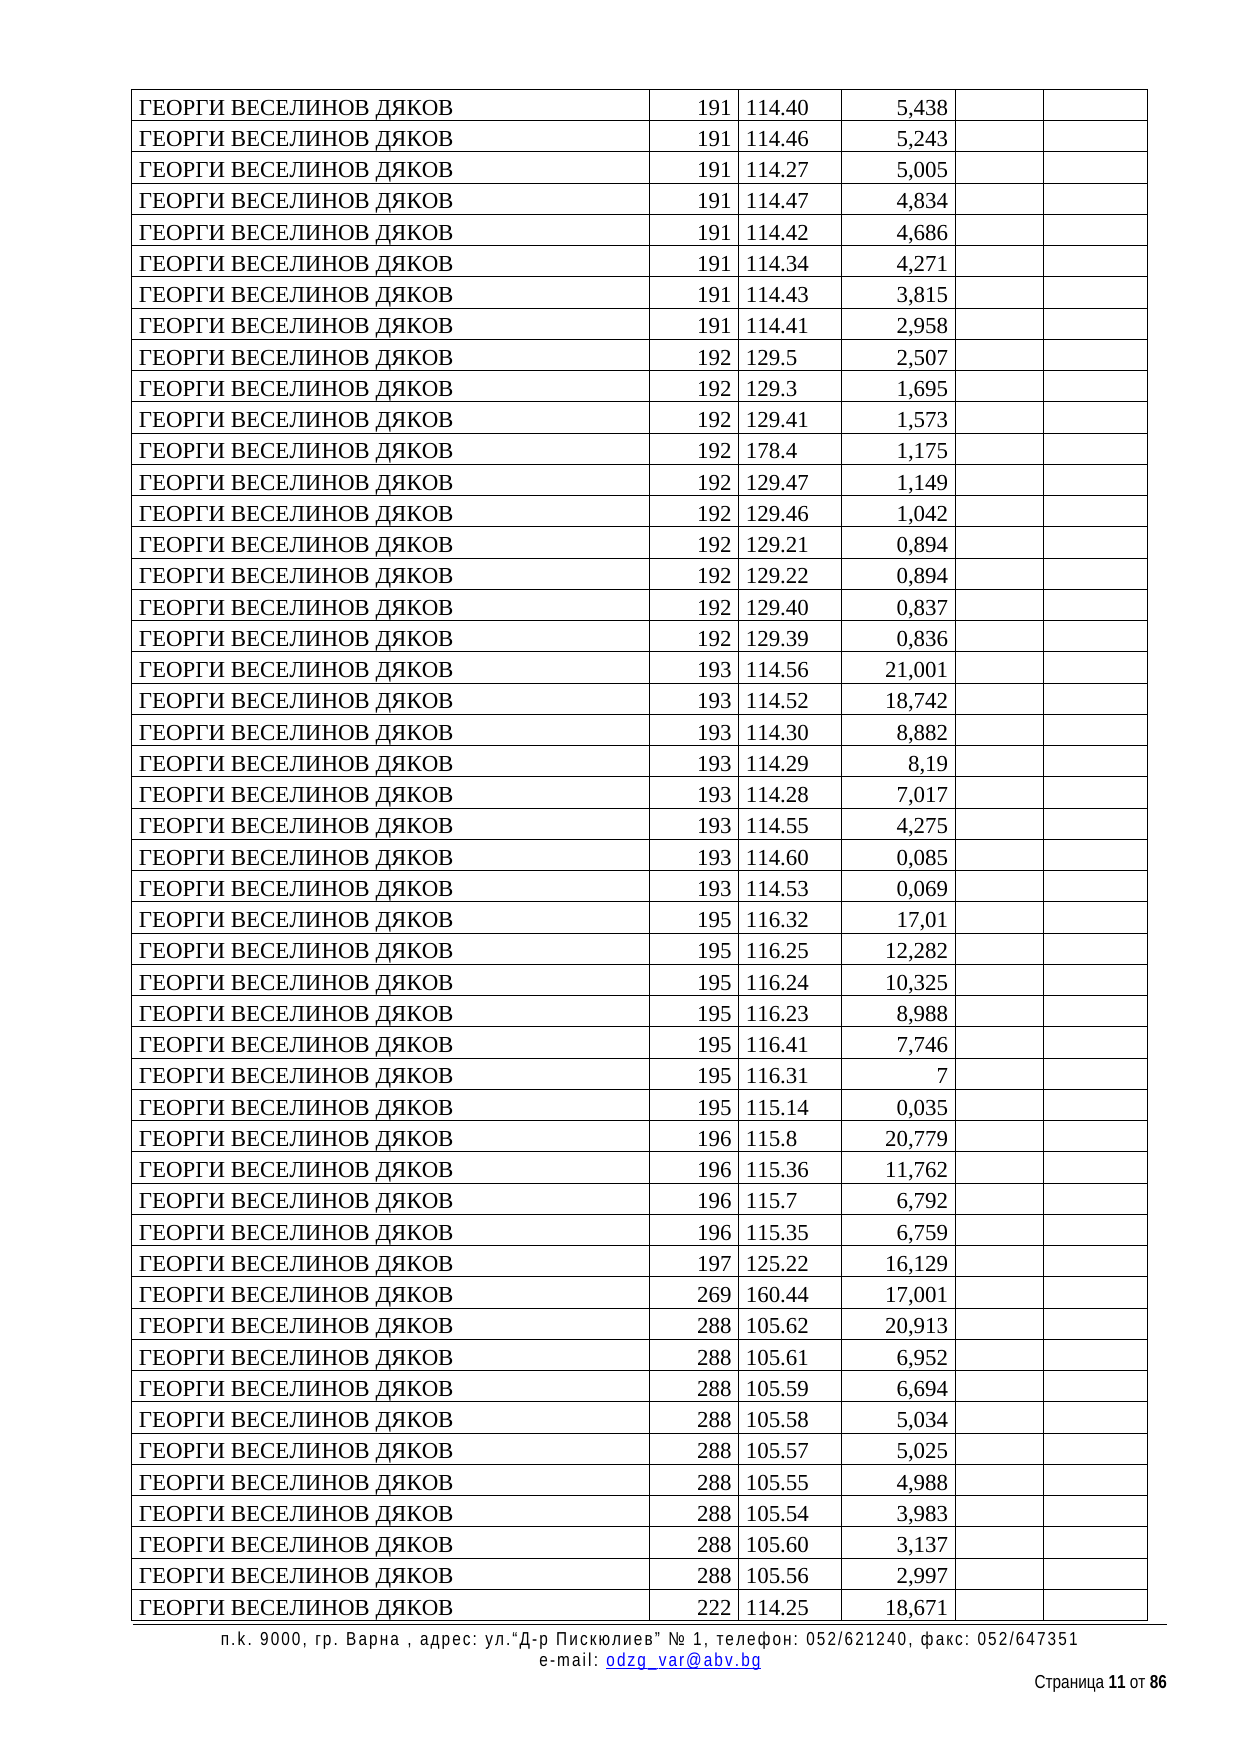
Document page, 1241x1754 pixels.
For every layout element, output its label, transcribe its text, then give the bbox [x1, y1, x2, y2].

table_cell [1044, 1434, 1147, 1464]
table_cell 196 [650, 1184, 738, 1214]
table_cell 192 [650, 496, 738, 526]
table_cell [1044, 1121, 1147, 1151]
table_cell 193 [650, 809, 738, 839]
table_cell [956, 965, 1043, 995]
table_cell [1044, 184, 1147, 214]
table_cell ГЕОРГИ ВЕСЕЛИНОВ ДЯКОВ [132, 715, 649, 745]
table_cell 116.32 [739, 902, 841, 932]
table_cell 192 [650, 590, 738, 620]
table_cell 288 [650, 1465, 738, 1495]
table_cell [956, 1559, 1043, 1589]
table_cell 5,034 [842, 1402, 955, 1432]
table_cell [1044, 152, 1147, 182]
table_cell 114.46 [739, 121, 841, 151]
table_cell [956, 1371, 1043, 1401]
table_cell 116.31 [739, 1059, 841, 1089]
table_cell 114.42 [739, 215, 841, 245]
table_cell 115.7 [739, 1184, 841, 1214]
table_cell ГЕОРГИ ВЕСЕЛИНОВ ДЯКОВ [132, 1559, 649, 1589]
table_cell 288 [650, 1402, 738, 1432]
table_cell [956, 1277, 1043, 1307]
table_cell [956, 559, 1043, 589]
table_cell 192 [650, 434, 738, 464]
table_cell [1044, 340, 1147, 370]
table_cell ГЕОРГИ ВЕСЕЛИНОВ ДЯКОВ [132, 1402, 649, 1432]
table_cell ГЕОРГИ ВЕСЕЛИНОВ ДЯКОВ [132, 934, 649, 964]
table_cell 105.62 [739, 1309, 841, 1339]
table_cell 195 [650, 1090, 738, 1120]
table_cell [1044, 1215, 1147, 1245]
table_cell ГЕОРГИ ВЕСЕЛИНОВ ДЯКОВ [132, 746, 649, 776]
table_cell [956, 1527, 1043, 1557]
table_cell [956, 340, 1043, 370]
table_cell 193 [650, 871, 738, 901]
table_cell 192 [650, 340, 738, 370]
table_cell 129.46 [739, 496, 841, 526]
table_cell 114.28 [739, 777, 841, 807]
table_cell 8,882 [842, 715, 955, 745]
table_cell 191 [650, 152, 738, 182]
table_cell 114.41 [739, 309, 841, 339]
table_cell [1044, 371, 1147, 401]
table_cell ГЕОРГИ ВЕСЕЛИНОВ ДЯКОВ [132, 1184, 649, 1214]
table_cell ГЕОРГИ ВЕСЕЛИНОВ ДЯКОВ [132, 496, 649, 526]
table_cell [1044, 1277, 1147, 1307]
table_cell 6,952 [842, 1340, 955, 1370]
table_cell 6,792 [842, 1184, 955, 1214]
table_cell 191 [650, 309, 738, 339]
table_cell ГЕОРГИ ВЕСЕЛИНОВ ДЯКОВ [132, 1340, 649, 1370]
table_cell 114.27 [739, 152, 841, 182]
table_cell [1044, 434, 1147, 464]
table_cell 129.5 [739, 340, 841, 370]
table_cell ГЕОРГИ ВЕСЕЛИНОВ ДЯКОВ [132, 621, 649, 651]
table_cell 114.34 [739, 246, 841, 276]
table_cell 116.24 [739, 965, 841, 995]
table_cell ГЕОРГИ ВЕСЕЛИНОВ ДЯКОВ [132, 996, 649, 1026]
table_cell 6,694 [842, 1371, 955, 1401]
table_cell [1044, 1309, 1147, 1339]
table_cell ГЕОРГИ ВЕСЕЛИНОВ ДЯКОВ [132, 1465, 649, 1495]
table_cell 4,275 [842, 809, 955, 839]
table_cell 116.23 [739, 996, 841, 1026]
table_cell [956, 1309, 1043, 1339]
table_cell 178.4 [739, 434, 841, 464]
table_cell ГЕОРГИ ВЕСЕЛИНОВ ДЯКОВ [132, 215, 649, 245]
table_cell 288 [650, 1559, 738, 1589]
table_cell 195 [650, 965, 738, 995]
table_cell [956, 1121, 1043, 1151]
table_cell 4,988 [842, 1465, 955, 1495]
table_cell 2,997 [842, 1559, 955, 1589]
table_cell 1,175 [842, 434, 955, 464]
table_cell 114.60 [739, 840, 841, 870]
table_cell 2,958 [842, 309, 955, 339]
table_cell ГЕОРГИ ВЕСЕЛИНОВ ДЯКОВ [132, 1215, 649, 1245]
table_cell ГЕОРГИ ВЕСЕЛИНОВ ДЯКОВ [132, 1121, 649, 1151]
table_cell 0,894 [842, 527, 955, 557]
table_cell 3,815 [842, 277, 955, 307]
table_cell ГЕОРГИ ВЕСЕЛИНОВ ДЯКОВ [132, 840, 649, 870]
table_cell 4,686 [842, 215, 955, 245]
table_cell 114.30 [739, 715, 841, 745]
table_cell 1,695 [842, 371, 955, 401]
table_cell ГЕОРГИ ВЕСЕЛИНОВ ДЯКОВ [132, 684, 649, 714]
table_cell [956, 809, 1043, 839]
table_cell 288 [650, 1371, 738, 1401]
table_cell 288 [650, 1496, 738, 1526]
table_cell 114.56 [739, 652, 841, 682]
table_cell ГЕОРГИ ВЕСЕЛИНОВ ДЯКОВ [132, 1496, 649, 1526]
table_cell 21,001 [842, 652, 955, 682]
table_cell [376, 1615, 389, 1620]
table_cell [956, 684, 1043, 714]
table_cell 288 [650, 1340, 738, 1370]
table_cell [1044, 277, 1147, 307]
table_cell 288 [650, 1309, 738, 1339]
table_cell ГЕОРГИ ВЕСЕЛИНОВ ДЯКОВ [132, 902, 649, 932]
table_cell ГЕОРГИ ВЕСЕЛИНОВ ДЯКОВ [132, 965, 649, 995]
table_cell 195 [650, 1027, 738, 1057]
table_cell [1044, 1152, 1147, 1182]
table_cell 195 [650, 1059, 738, 1089]
table_cell [956, 527, 1043, 557]
table_cell 114.29 [739, 746, 841, 776]
table_cell ГЕОРГИ ВЕСЕЛИНОВ ДЯКОВ [132, 1371, 649, 1401]
table_cell 0,836 [842, 621, 955, 651]
table_cell [956, 996, 1043, 1026]
table_cell 4,271 [842, 246, 955, 276]
table_cell [1044, 746, 1147, 776]
table_cell [1044, 215, 1147, 245]
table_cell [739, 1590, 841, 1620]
table_cell [956, 777, 1043, 807]
table_cell [1044, 965, 1147, 995]
table_cell 105.61 [739, 1340, 841, 1370]
table_cell [1044, 1465, 1147, 1495]
table_cell 114.55 [739, 809, 841, 839]
table_cell 193 [650, 840, 738, 870]
table_cell [956, 902, 1043, 932]
table_cell 192 [650, 371, 738, 401]
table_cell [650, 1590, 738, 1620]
table_cell 20,779 [842, 1121, 955, 1151]
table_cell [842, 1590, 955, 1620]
table_cell 196 [650, 1215, 738, 1245]
table_cell 197 [650, 1246, 738, 1276]
table_cell [1044, 1559, 1147, 1589]
table_cell 196 [650, 1121, 738, 1151]
table_cell ГЕОРГИ ВЕСЕЛИНОВ ДЯКОВ [132, 652, 649, 682]
table_cell 115.14 [739, 1090, 841, 1120]
table_cell 0,035 [842, 1090, 955, 1120]
table_cell [1044, 527, 1147, 557]
table_cell 193 [650, 684, 738, 714]
table_cell ГЕОРГИ ВЕСЕЛИНОВ ДЯКОВ [132, 246, 649, 276]
table_cell 114.43 [739, 277, 841, 307]
table_cell 3,983 [842, 1496, 955, 1526]
table_cell [1044, 121, 1147, 151]
table_cell ГЕОРГИ ВЕСЕЛИНОВ ДЯКОВ [132, 559, 649, 589]
table_cell ГЕОРГИ ВЕСЕЛИНОВ ДЯКОВ [132, 277, 649, 307]
table_cell ГЕОРГИ ВЕСЕЛИНОВ ДЯКОВ [132, 1277, 649, 1307]
table_cell 192 [650, 465, 738, 495]
table_cell 7,017 [842, 777, 955, 807]
table_cell 192 [650, 402, 738, 432]
table_cell ГЕОРГИ ВЕСЕЛИНОВ ДЯКОВ [132, 340, 649, 370]
table_cell [956, 402, 1043, 432]
table_cell [1044, 777, 1147, 807]
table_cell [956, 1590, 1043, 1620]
table_cell 105.58 [739, 1402, 841, 1432]
table_cell [1044, 496, 1147, 526]
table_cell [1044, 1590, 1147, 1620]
table_cell 5,025 [842, 1434, 955, 1464]
table_cell [1044, 1090, 1147, 1120]
table_cell ГЕОРГИ ВЕСЕЛИНОВ ДЯКОВ [132, 1090, 649, 1120]
table_cell ГЕОРГИ ВЕСЕЛИНОВ ДЯКОВ [132, 152, 649, 182]
table_cell ГЕОРГИ ВЕСЕЛИНОВ ДЯКОВ [132, 309, 649, 339]
table_cell [1044, 902, 1147, 932]
table_cell [1044, 621, 1147, 651]
table_cell ГЕОРГИ ВЕСЕЛИНОВ ДЯКОВ [132, 1027, 649, 1057]
table_cell 116.25 [739, 934, 841, 964]
table_cell [956, 1059, 1043, 1089]
table_cell ГЕОРГИ ВЕСЕЛИНОВ ДЯКОВ [132, 871, 649, 901]
table_cell [956, 934, 1043, 964]
table_cell 288 [650, 1527, 738, 1557]
table_cell ГЕОРГИ ВЕСЕЛИНОВ ДЯКОВ [132, 777, 649, 807]
table_cell 129.3 [739, 371, 841, 401]
table_cell [1044, 809, 1147, 839]
table_cell 115.35 [739, 1215, 841, 1245]
table_cell [1044, 1340, 1147, 1370]
table_cell [1044, 1246, 1147, 1276]
table_cell [956, 434, 1043, 464]
table_cell 4,834 [842, 184, 955, 214]
table_cell 129.22 [739, 559, 841, 589]
table_cell 5,438 [842, 90, 955, 120]
table_cell [956, 121, 1043, 151]
table_cell [956, 465, 1043, 495]
table_cell [956, 1184, 1043, 1214]
table_cell ГЕОРГИ ВЕСЕЛИНОВ ДЯКОВ [132, 590, 649, 620]
table_cell 8,19 [842, 746, 955, 776]
table_cell ГЕОРГИ ВЕСЕЛИНОВ ДЯКОВ [132, 371, 649, 401]
table_cell [956, 246, 1043, 276]
table_cell [1044, 309, 1147, 339]
table_cell 160.44 [739, 1277, 841, 1307]
table_cell 114.47 [739, 184, 841, 214]
table_cell 5,243 [842, 121, 955, 151]
table_cell 11,762 [842, 1152, 955, 1182]
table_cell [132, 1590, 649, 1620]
table_cell 12,282 [842, 934, 955, 964]
table_cell [956, 371, 1043, 401]
table_cell [956, 1402, 1043, 1432]
table_cell [1044, 402, 1147, 432]
table_cell ГЕОРГИ ВЕСЕЛИНОВ ДЯКОВ [132, 184, 649, 214]
table_cell ГЕОРГИ ВЕСЕЛИНОВ ДЯКОВ [132, 1246, 649, 1276]
table_cell 105.59 [739, 1371, 841, 1401]
table_cell [956, 871, 1043, 901]
table_cell 5,005 [842, 152, 955, 182]
table_cell 17,001 [842, 1277, 955, 1307]
table_cell [956, 1027, 1043, 1057]
table_cell 105.57 [739, 1434, 841, 1464]
table_cell [956, 309, 1043, 339]
table_cell [956, 621, 1043, 651]
table_cell ГЕОРГИ ВЕСЕЛИНОВ ДЯКОВ [132, 1152, 649, 1182]
table_cell 0,085 [842, 840, 955, 870]
table_cell 191 [650, 246, 738, 276]
table_cell [1044, 465, 1147, 495]
table_cell [956, 1152, 1043, 1182]
table_cell 191 [650, 184, 738, 214]
table_cell 129.41 [739, 402, 841, 432]
table_cell ГЕОРГИ ВЕСЕЛИНОВ ДЯКОВ [132, 527, 649, 557]
table_cell 1,573 [842, 402, 955, 432]
table_cell 191 [650, 277, 738, 307]
table_cell 129.21 [739, 527, 841, 557]
table_cell [956, 715, 1043, 745]
table_cell 129.40 [739, 590, 841, 620]
table_cell 114.53 [739, 871, 841, 901]
table_cell 191 [650, 121, 738, 151]
table_cell [956, 1090, 1043, 1120]
table_cell [956, 184, 1043, 214]
table_cell [956, 1465, 1043, 1495]
table_cell ГЕОРГИ ВЕСЕЛИНОВ ДЯКОВ [132, 809, 649, 839]
table_cell [956, 652, 1043, 682]
table_cell [1044, 1371, 1147, 1401]
table_cell [1044, 1527, 1147, 1557]
table_cell [1044, 715, 1147, 745]
table_cell 0,894 [842, 559, 955, 589]
table_cell 195 [650, 996, 738, 1026]
table_cell ГЕОРГИ ВЕСЕЛИНОВ ДЯКОВ [132, 402, 649, 432]
table_cell [1044, 559, 1147, 589]
table_cell ГЕОРГИ ВЕСЕЛИНОВ ДЯКОВ [132, 1309, 649, 1339]
table_cell 288 [650, 1434, 738, 1464]
table_cell 191 [650, 215, 738, 245]
table_cell [956, 840, 1043, 870]
table_cell [956, 215, 1043, 245]
table_cell [1044, 1184, 1147, 1214]
table_cell ГЕОРГИ ВЕСЕЛИНОВ ДЯКОВ [132, 1434, 649, 1464]
table_cell [1044, 1496, 1147, 1526]
table_cell [956, 1340, 1043, 1370]
table_cell 129.47 [739, 465, 841, 495]
table_cell 18,742 [842, 684, 955, 714]
table_cell 114.40 [739, 90, 841, 120]
table_cell [1044, 840, 1147, 870]
table_cell 1,149 [842, 465, 955, 495]
table_cell [1044, 246, 1147, 276]
table_cell 191 [650, 90, 738, 120]
table_cell [956, 90, 1043, 120]
table_cell 105.55 [739, 1465, 841, 1495]
table_cell 8,988 [842, 996, 955, 1026]
table_cell [1044, 1059, 1147, 1089]
table_cell 129.39 [739, 621, 841, 651]
table_cell 20,913 [842, 1309, 955, 1339]
table_cell 115.8 [739, 1121, 841, 1151]
table_cell [1044, 684, 1147, 714]
table_cell [1044, 1027, 1147, 1057]
table_cell 193 [650, 746, 738, 776]
table_cell [1044, 871, 1147, 901]
table_cell 10,325 [842, 965, 955, 995]
table_cell 193 [650, 715, 738, 745]
table_cell [956, 1215, 1043, 1245]
table_cell 7 [842, 1059, 955, 1089]
table_cell [956, 1246, 1043, 1276]
table_cell 125.22 [739, 1246, 841, 1276]
table_cell 0,069 [842, 871, 955, 901]
table_cell 116.41 [739, 1027, 841, 1057]
table_cell 114.52 [739, 684, 841, 714]
table_cell ГЕОРГИ ВЕСЕЛИНОВ ДЯКОВ [132, 1059, 649, 1089]
table_cell 1,042 [842, 496, 955, 526]
table_cell 195 [650, 902, 738, 932]
table_cell 105.60 [739, 1527, 841, 1557]
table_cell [132, 121, 649, 151]
table_cell 2,507 [842, 340, 955, 370]
table_cell [1044, 996, 1147, 1026]
table_cell 7,746 [842, 1027, 955, 1057]
table_cell 196 [650, 1152, 738, 1182]
table_cell [956, 590, 1043, 620]
table_cell [1044, 90, 1147, 120]
table_cell [956, 152, 1043, 182]
table_cell 192 [650, 621, 738, 651]
table_cell 192 [650, 559, 738, 589]
table_cell [1044, 590, 1147, 620]
table_cell [956, 746, 1043, 776]
table_cell [956, 1496, 1043, 1526]
table_cell ГЕОРГИ ВЕСЕЛИНОВ ДЯКОВ [132, 465, 649, 495]
table_cell ГЕОРГИ ВЕСЕЛИНОВ ДЯКОВ [132, 1527, 649, 1557]
table_cell 105.56 [739, 1559, 841, 1589]
table_cell 269 [650, 1277, 738, 1307]
table_cell [956, 277, 1043, 307]
table_cell 0,837 [842, 590, 955, 620]
table_cell 17,01 [842, 902, 955, 932]
table_cell [1044, 934, 1147, 964]
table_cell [132, 90, 649, 120]
table_cell [1044, 1402, 1147, 1432]
table_cell 3,137 [842, 1527, 955, 1557]
table_cell 193 [650, 777, 738, 807]
table_cell 16,129 [842, 1246, 955, 1276]
table_cell [1044, 652, 1147, 682]
table_cell 195 [650, 934, 738, 964]
table_cell 115.36 [739, 1152, 841, 1182]
table_cell [956, 496, 1043, 526]
table_cell 6,759 [842, 1215, 955, 1245]
table_cell 105.54 [739, 1496, 841, 1526]
table_cell 193 [650, 652, 738, 682]
table_cell [956, 1434, 1043, 1464]
table_cell ГЕОРГИ ВЕСЕЛИНОВ ДЯКОВ [132, 434, 649, 464]
table_cell 192 [650, 527, 738, 557]
